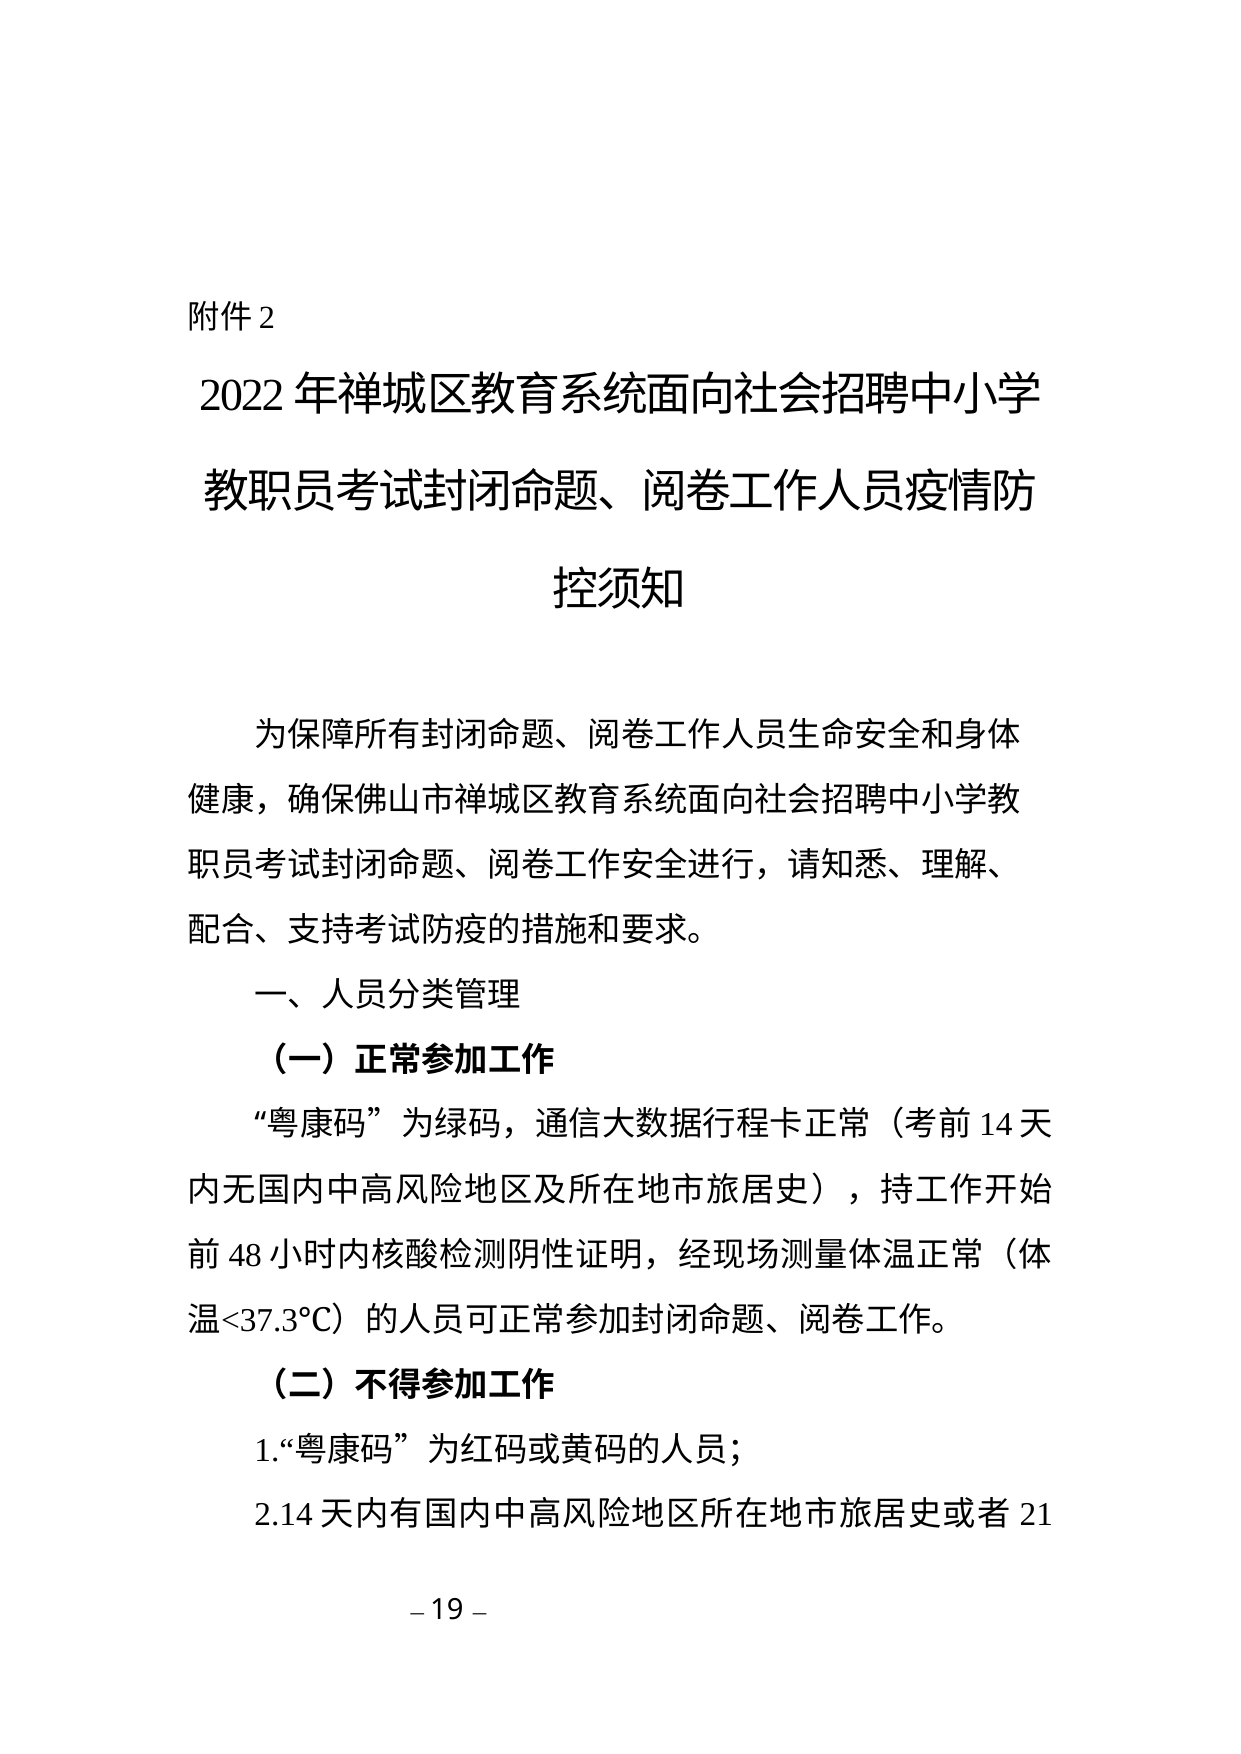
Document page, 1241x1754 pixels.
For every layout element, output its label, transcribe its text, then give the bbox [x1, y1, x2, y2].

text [187, 1479, 1053, 1537]
text （一）正常参加工作 [187, 1024, 1053, 1089]
text “粤康码”为绿码，通信大数据行程卡正常（考前14天内无国内中高风险地区及所在地市旅居史），持工作开始前48小时内核酸检测阴性证明，经现场测量体温正常（体温<37.3℃）的人员可正常参加封闭命题、阅卷工作。 [187, 1089, 1053, 1349]
text 1.“粤康码”为红码或黄码的人员； [187, 1414, 1053, 1479]
text 2022年禅城区教育系统面向社会招聘中小学教职员考试封闭命题、阅卷工作人员疫情防控须知 [187, 341, 1053, 634]
text 为保障所有封闭命题、阅卷工作人员生命安全和身体健康，确保佛山市禅城区教育系统面向社会招聘中小学教职员考试封闭命题、阅卷工作安全进行，请知悉、理解、配合、支持考试防疫的措施和要求。 [187, 699, 1053, 959]
text （二）不得参加工作 [187, 1349, 1053, 1414]
text 一、人员分类管理 [187, 959, 1053, 1024]
text 附件2 [187, 279, 1053, 341]
